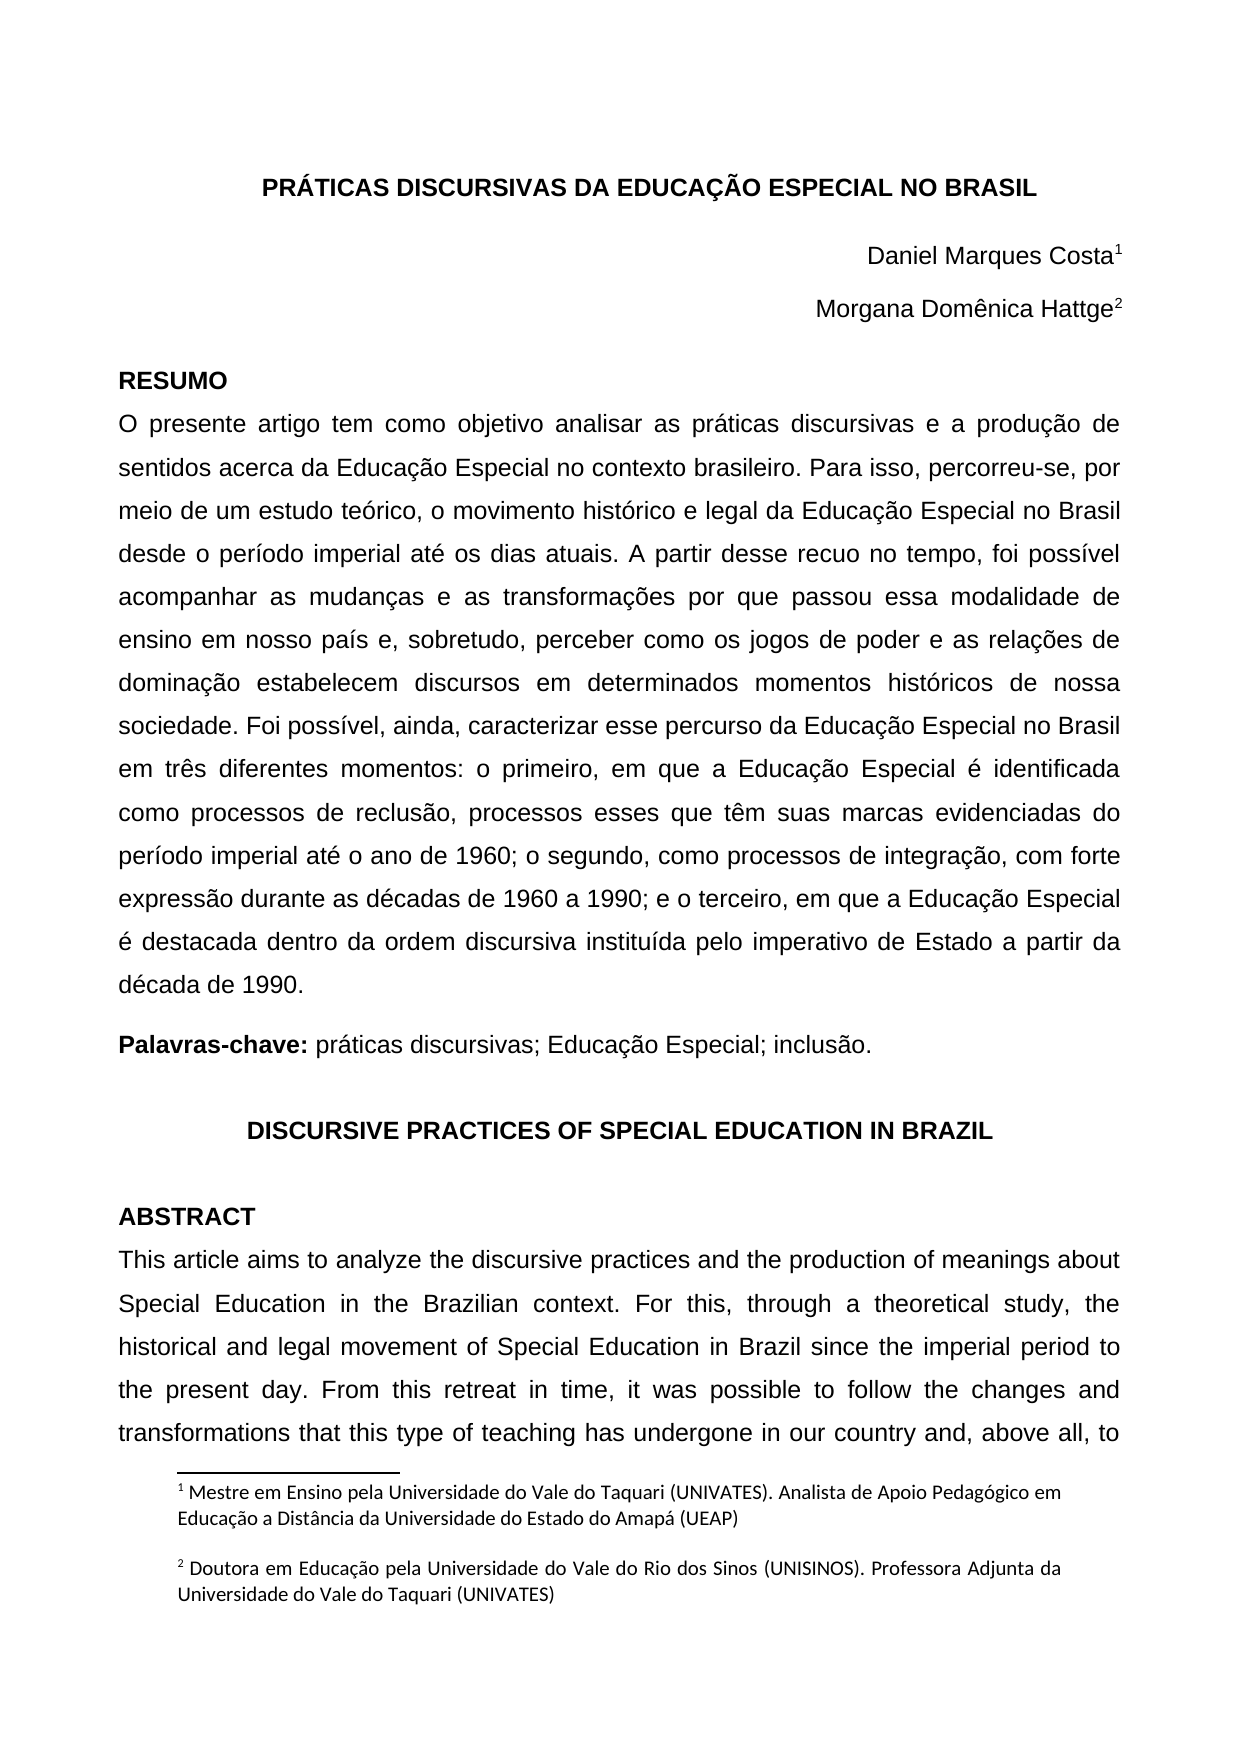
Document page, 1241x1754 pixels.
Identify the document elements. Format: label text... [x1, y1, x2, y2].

text ABSTRACT [118, 1202, 1122, 1231]
text Morgana Domênica Hattge [118, 294, 1122, 323]
text Palavras-chave: práticas discursivas; Educação Especial; inclusão. [118, 1030, 1122, 1059]
text O presente artigo tem como objetivo analisar as práticas discursivas e a produção de sentidos acerca da Educação Especial no contexto brasileiro. Para isso, percorreu-se, por meio de um estudo teórico, o movimento histórico e legal da Educação Especial no Brasil desde o período imperial até os dias atuais. A partir desse recuo no tempo, foi possível acompanhar as mudanças e as transformações por que passou essa modalidade de ensino em nosso país e, sobretudo, perceber como os jogos de poder e as relações de dominação estabelecem discursos em determinados momentos históricos de nossa sociedade. Foi possível, ainda, caracterizar esse percurso da Educação Especial no Brasil em três diferentes momentos: o primeiro, em que a Educação Especial é identificada como processos de reclusão, processos esses que têm suas marcas evidenciadas do período imperial até o ano de 1960; o segundo, como processos de integração, com forte expressão durante as décadas de 1960 a 1990; e o terceiro, em que a Educação Especial é destacada dentro da ordem discursiva instituída pelo imperativo de Estado a partir da década de 1990. [118, 409, 1122, 999]
text PRÁTICAS DISCURSIVAS DA EDUCAÇÃO ESPECIAL NO BRASIL [177, 173, 1122, 201]
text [118, 1246, 1122, 1447]
text Daniel Marques Costa [118, 241, 1122, 269]
text RESUMO [118, 366, 1122, 395]
text DISCURSIVE PRACTICES OF SPECIAL EDUCATION IN BRAZIL [118, 1116, 1122, 1145]
